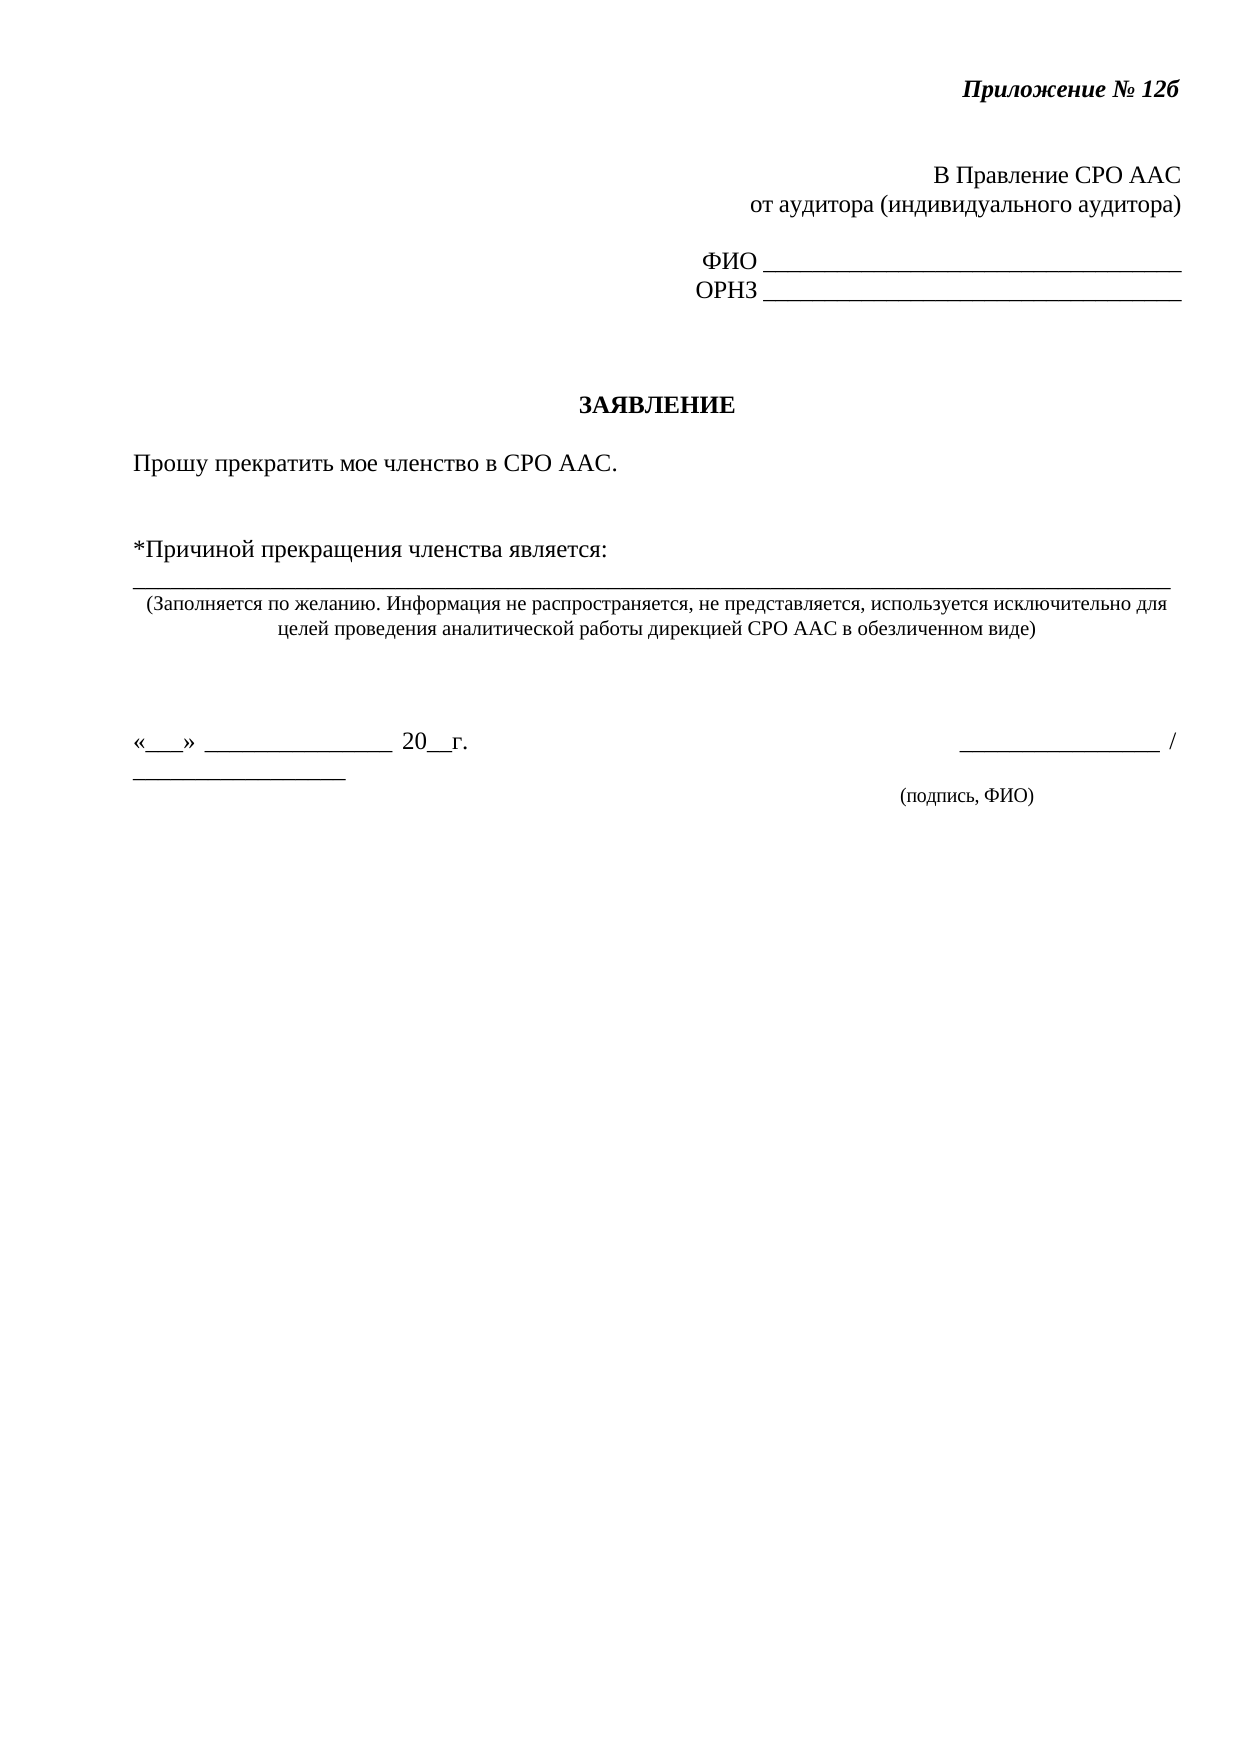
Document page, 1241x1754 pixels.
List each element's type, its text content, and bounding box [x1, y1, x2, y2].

text *Причиной прекращения членства является: [133, 534, 1181, 563]
text Прошу прекратить мое членство в СРО ААС. [133, 448, 1181, 476]
text «___» _______________ 20__г. ________________ / _________________ [133, 726, 1181, 783]
text от аудитора (индивидуального аудитора) [694, 189, 1181, 218]
text (Заполняется по желанию. Информация не распространяется, не представляется, используется исключительно для целей проведения аналитической работы дирекцией СРО ААС в обезличенном виде) [133, 591, 1181, 639]
text (подпись, ФИО) [133, 783, 1181, 807]
text Приложение № 12б [133, 74, 1181, 103]
text ___________________________________________________________________________________ [133, 563, 1181, 591]
text ЗАЯВЛЕНИЕ [133, 390, 1181, 419]
text В Правление СРО ААС [694, 160, 1181, 189]
text ОРНЗ __________________________________ [694, 275, 1181, 304]
text ФИО __________________________________ [694, 246, 1181, 275]
